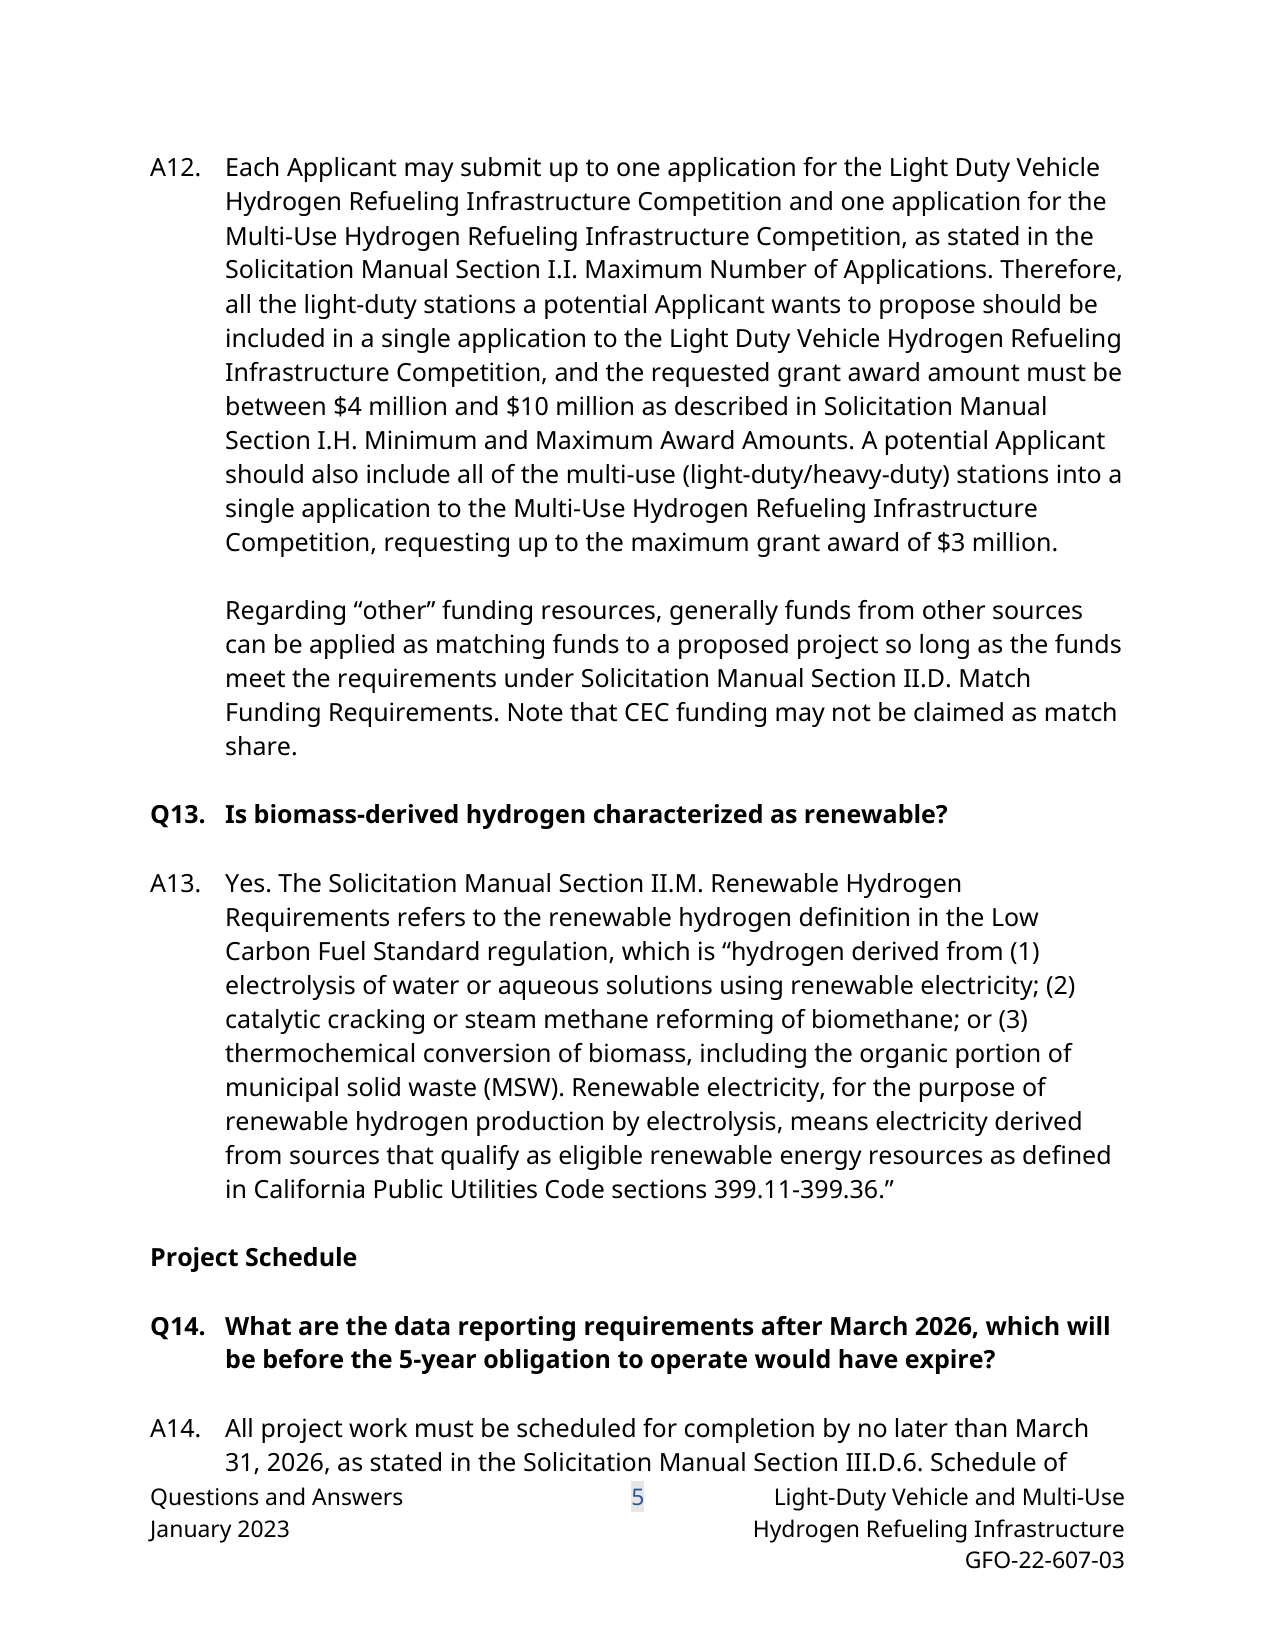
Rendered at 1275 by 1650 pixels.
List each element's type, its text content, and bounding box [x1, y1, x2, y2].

text A12. Each Applicant may submit up to one application for the Light Duty Vehicle Hydrogen Refueling Infrastructure Competition and one application for the Multi-Use Hydrogen Refueling Infrastructure Competition, as stated in the Solicitation Manual Section I.I. Maximum Number of Applications. Therefore, all the light-duty stations a potential Applicant wants to propose should be included in a single application to the Light Duty Vehicle Hydrogen Refueling Infrastructure Competition, and the requested grant award amount must be between $4 million and $10 million as described in Solicitation Manual Section I.H. Minimum and Maximum Award Amounts. A potential Applicant should also include all of the multi-use (light-duty/heavy-duty) stations into a single application to the Multi-Use Hydrogen Refueling Infrastructure Competition, requesting up to the maximum grant award of $3 million. [150, 150, 1125, 559]
text A13. Yes. The Solicitation Manual Section II.M. Renewable Hydrogen Requirements refers to the renewable hydrogen definition in the Low Carbon Fuel Standard regulation, which is “hydrogen derived from (1) electrolysis of water or aqueous solutions using renewable electricity; (2) catalytic cracking or steam methane reforming of biomethane; or (3) thermochemical conversion of biomass, including the organic portion of municipal solid waste (MSW). Renewable electricity, for the purpose of renewable hydrogen production by electrolysis, means electricity derived from sources that qualify as eligible renewable energy resources as defined in California Public Utilities Code sections 399.11-399.36.” [150, 865, 1125, 1206]
text Q14. What are the data reporting requirements after March 2026, which will be before the 5-year obligation to operate would have expire? [150, 1308, 1125, 1376]
text Regarding “other” funding resources, generally funds from other sources can be applied as matching funds to a proposed project so long as the funds meet the requirements under Solicitation Manual Section II.D. Match Funding Requirements. Note that CEC funding may not be claimed as match share. [150, 593, 1125, 763]
text Project Schedule [150, 1240, 1125, 1274]
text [150, 1410, 1125, 1478]
text Q13. Is biomass-derived hydrogen characterized as renewable? [150, 797, 1125, 831]
